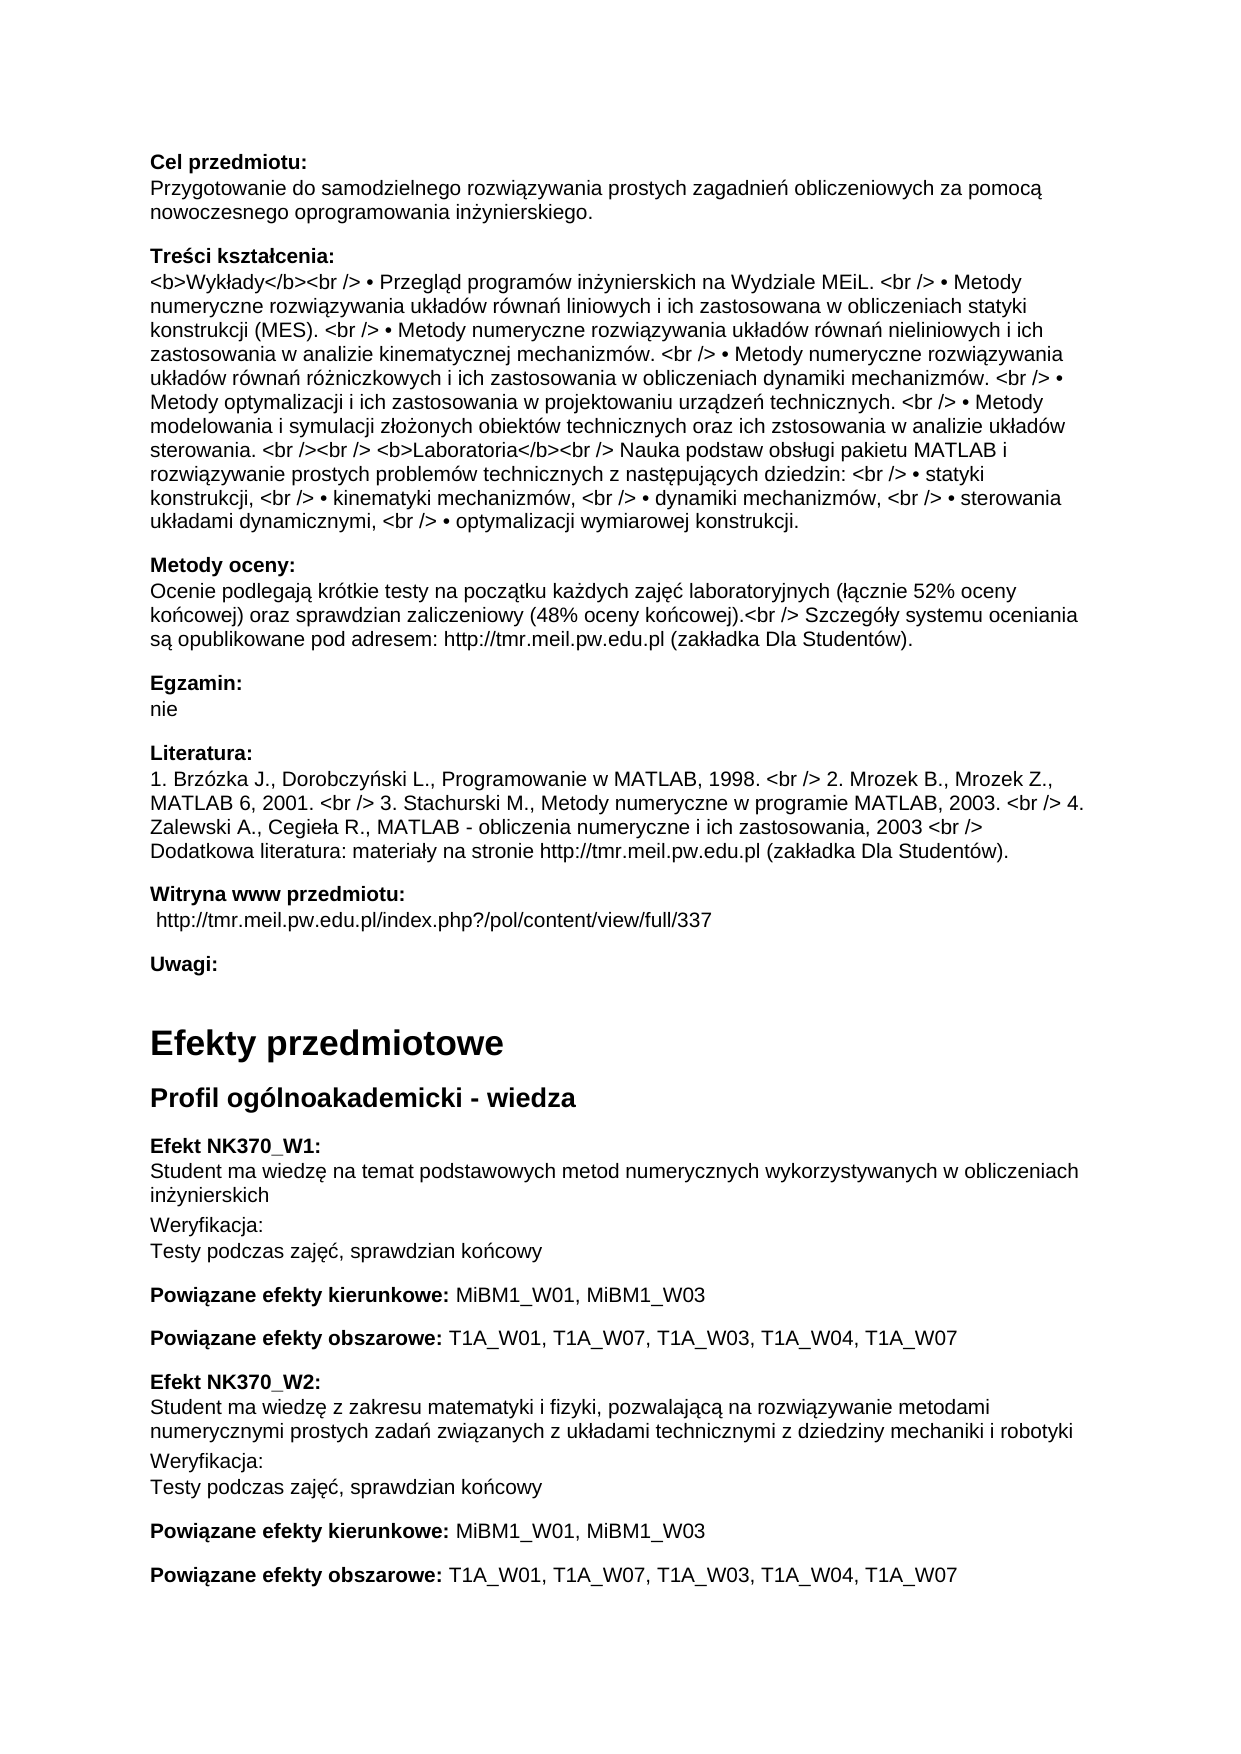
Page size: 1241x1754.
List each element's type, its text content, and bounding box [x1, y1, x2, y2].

text Literatura: [150, 741, 1090, 764]
text Powiązane efekty kierunkowe: MiBM1_W01, MiBM1_W03 [150, 1282, 1090, 1306]
text Efekt NK370_W2: [150, 1370, 1090, 1394]
text Testy podczas zajęć, sprawdzian końcowy [150, 1475, 1090, 1499]
subtitle Profil ogólnoakademicki - wiedza [150, 1082, 1090, 1114]
text Uwagi: [150, 952, 1090, 976]
text Powiązane efekty kierunkowe: MiBM1_W01, MiBM1_W03 [150, 1519, 1090, 1543]
text Weryfikacja: [150, 1449, 1090, 1473]
subtitle Efekty przedmiotowe [150, 1022, 1090, 1063]
text <b>Wykłady</b><br /> • Przegląd programów inżynierskich na Wydziale MEiL. <br /> • Metody numeryczne rozwiązywania układów równań liniowych i ich zastosowana w obliczeniach statyki konstrukcji (MES). <br /> • Metody numeryczne rozwiązywania układów równań nieliniowych i ich zastosowania w analizie kinematycznej mechanizmów. <br /> • Metody numeryczne rozwiązywania układów równań różniczkowych i ich zastosowania w obliczeniach dynamiki mechanizmów. <br /> • Metody optymalizacji i ich zastosowania w projektowaniu urządzeń technicznych. <br /> • Metody modelowania i symulacji złożonych obiektów technicznych oraz ich zstosowania w analizie układów sterowania. <br /><br /> <b>Laboratoria</b><br /> Nauka podstaw obsługi pakietu MATLAB i rozwiązywanie prostych problemów technicznych z następujących dziedzin: <br /> • statyki konstrukcji, <br /> • kinematyki mechanizmów, <br /> • dynamiki mechanizmów, <br /> • sterowania układami dynamicznymi, <br /> • optymalizacji wymiarowej konstrukcji. [150, 270, 1090, 533]
text Treści kształcenia: [150, 244, 1090, 268]
text Metody oceny: [150, 553, 1090, 577]
text Efekt NK370_W1: [150, 1133, 1090, 1157]
text Ocenie podlegają krótkie testy na początku każdych zajęć laboratoryjnych (łącznie 52% oceny końcowej) oraz sprawdzian zaliczeniowy (48% oceny końcowej).<br /> Szczegóły systemu oceniania są opublikowane pod adresem: http://tmr.meil.pw.edu.pl (zakładka Dla Studentów). [150, 579, 1090, 651]
text 1. Brzózka J., Dorobczyński L., Programowanie w MATLAB, 1998. <br /> 2. Mrozek B., Mrozek Z., MATLAB 6, 2001. <br /> 3. Stachurski M., Metody numeryczne w programie MATLAB, 2003. <br /> 4. Zalewski A., Cegieła R., MATLAB - obliczenia numeryczne i ich zastosowania, 2003 <br /> Dodatkowa literatura: materiały na stronie http://tmr.meil.pw.edu.pl (zakładka Dla Studentów). [150, 767, 1090, 862]
text Witryna www przedmiotu: [150, 882, 1090, 906]
text Testy podczas zajęć, sprawdzian końcowy [150, 1239, 1090, 1263]
text http://tmr.meil.pw.edu.pl/index.php?/pol/content/view/full/337 [150, 908, 1090, 932]
text nie [150, 697, 1090, 721]
text Powiązane efekty obszarowe: T1A_W01, T1A_W07, T1A_W03, T1A_W04, T1A_W07 [150, 1563, 1090, 1587]
text Student ma wiedzę na temat podstawowych metod numerycznych wykorzystywanych w obliczeniach inżynierskich [150, 1158, 1090, 1206]
text Przygotowanie do samodzielnego rozwiązywania prostych zagadnień obliczeniowych za pomocą nowoczesnego oprogramowania inżynierskiego. [150, 176, 1090, 224]
text Weryfikacja: [150, 1213, 1090, 1237]
text Powiązane efekty obszarowe: T1A_W01, T1A_W07, T1A_W03, T1A_W04, T1A_W07 [150, 1326, 1090, 1350]
text Cel przedmiotu: [150, 150, 1090, 174]
text Egzamin: [150, 671, 1090, 695]
text Student ma wiedzę z zakresu matematyki i fizyki, pozwalającą na rozwiązywanie metodami numerycznymi prostych zadań związanych z układami technicznymi z dziedziny mechaniki i robotyki [150, 1395, 1090, 1443]
